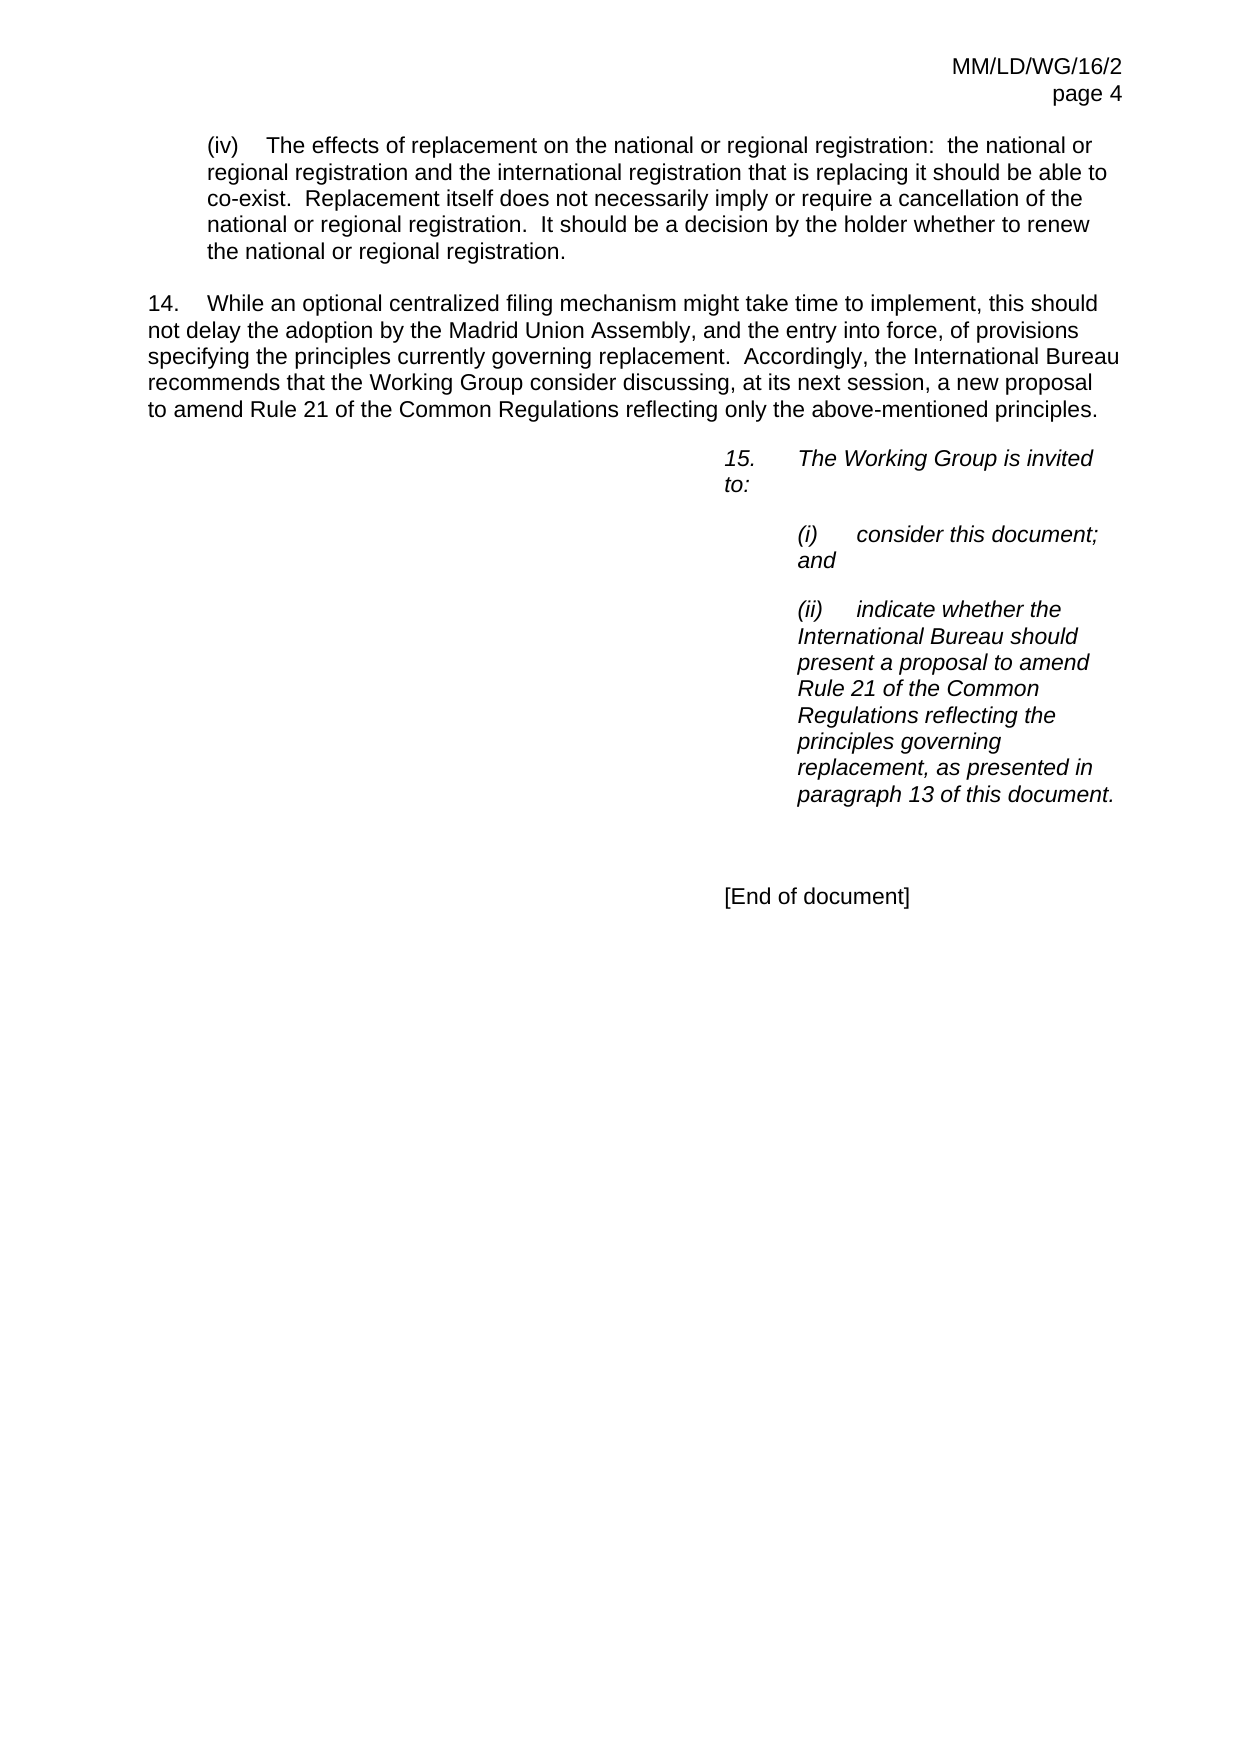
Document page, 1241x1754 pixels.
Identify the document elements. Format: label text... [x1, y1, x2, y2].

list The effects of replacement on the national or regional registration: the national or regional registration and the international registration that is replacing it should be able to co-exist. Replacement itself does not necessarily imply or require a cancellation of the national or regional registration. It should be a decision by the holder whether to renew the national or regional registration. [207, 132, 1122, 264]
text The Working Group is invited to: [724, 445, 1122, 498]
list (ii) indicate whether the International Bureau should present a proposal to amend Rule 21 of the Common Regulations reflecting the principles governing replacement, as presented in paragraph 13 of this document. [797, 596, 1122, 807]
text While an optional centralized filing mechanism might take time to implement, this should not delay the adoption by the Madrid Union Assembly, and the entry into force, of provisions specifying the principles currently governing replacement. Accordingly, the International Bureau recommends that the Working Group consider discussing, at its next session, a new proposal to amend Rule 21 of the Common Regulations reflecting only the above-mentioned principles. [148, 290, 1122, 422]
text [End of document] [724, 883, 1122, 909]
list (i) consider this document; and [797, 521, 1122, 573]
